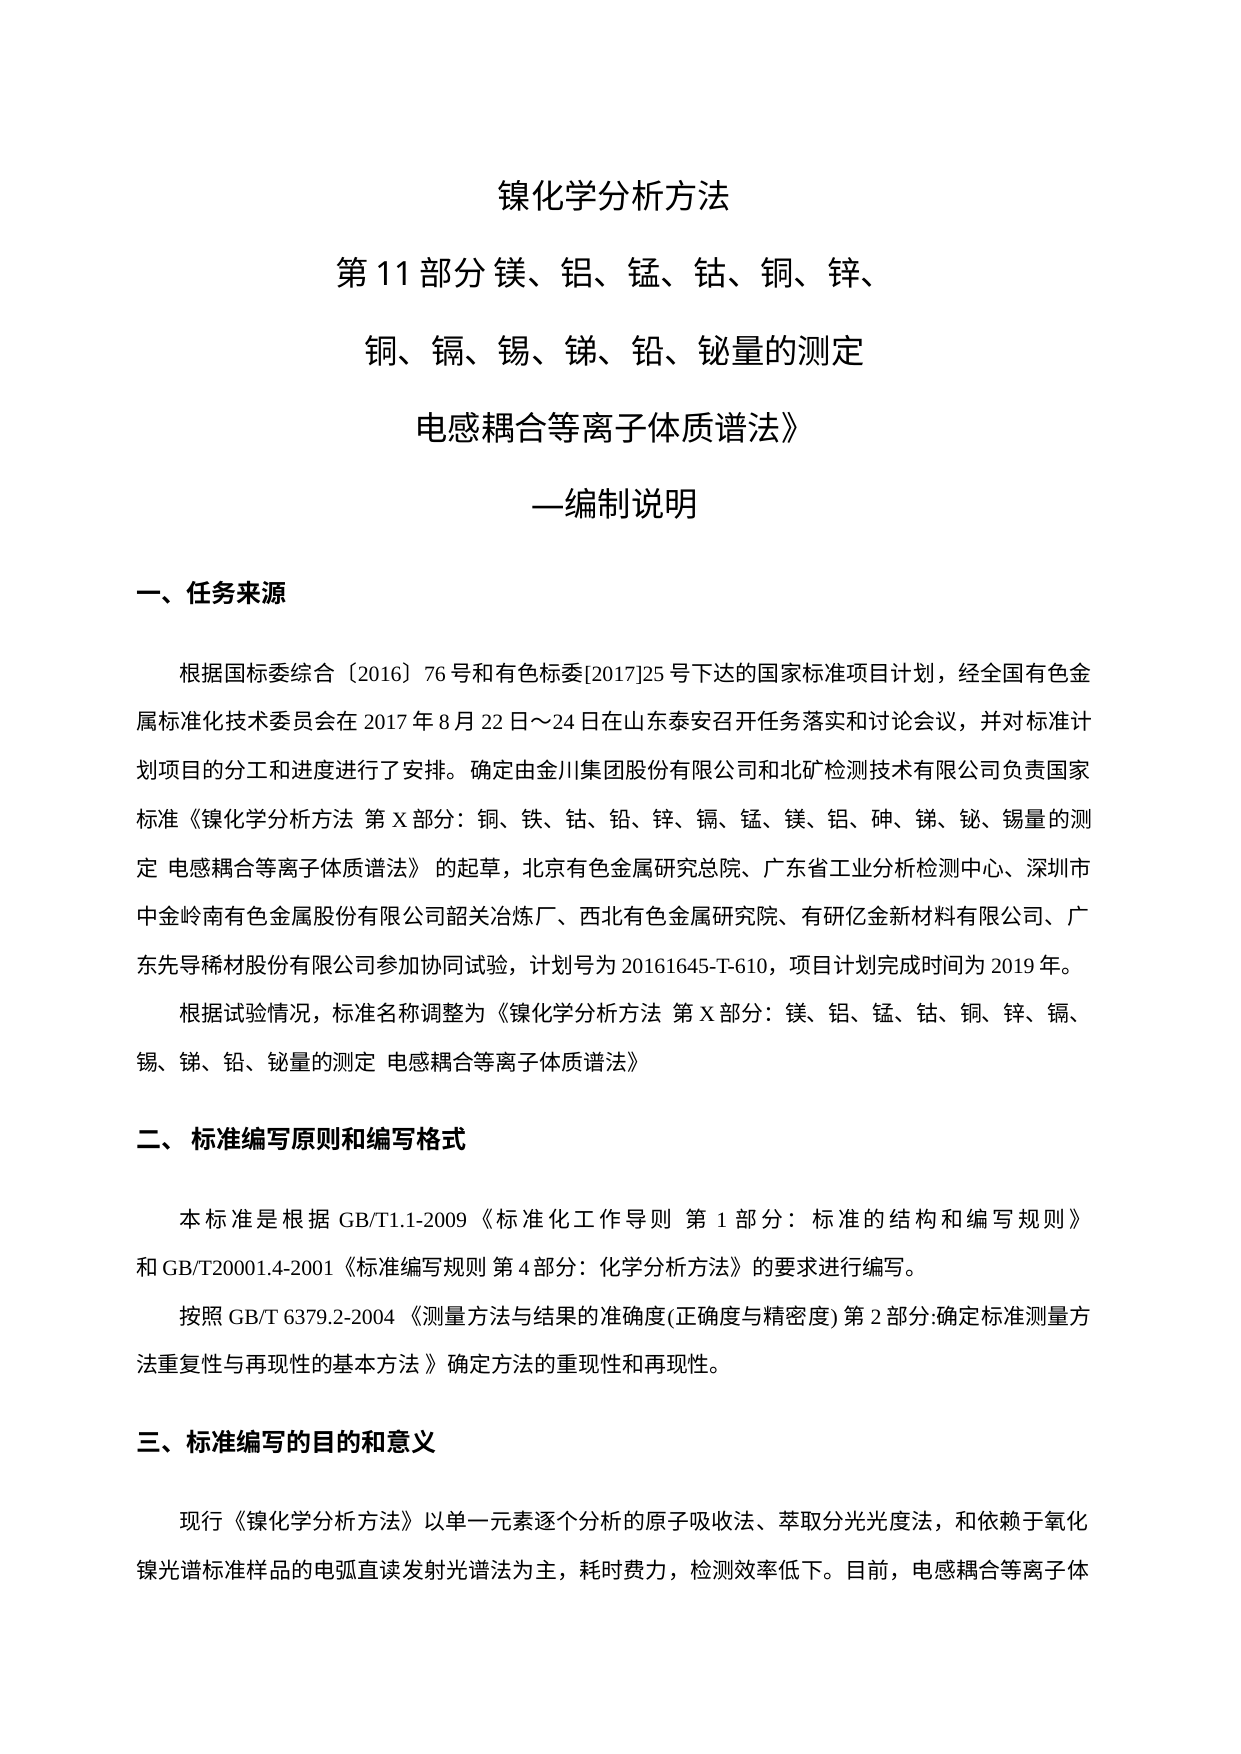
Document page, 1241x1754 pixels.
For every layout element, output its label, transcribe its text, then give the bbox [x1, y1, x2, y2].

text 本标准是根据GB/T1.1-2009《标准化工作导则 第1部分：标准的结构和编写规则》和GB/T20001.4-2001《标准编写规则 第4部分：化学分析方法》的要求进行编写。 [136, 1201, 1092, 1282]
list 一、任务来源 [136, 559, 1092, 624]
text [136, 1503, 1092, 1585]
list 三、标准编写的目的和意义 [136, 1408, 1092, 1473]
text 根据试验情况，标准名称调整为《镍化学分析方法 第X部分：镁、铝、锰、钴、铜、锌、镉、锡、锑、铅、铋量的测定 电感耦合等离子体质谱法》 [136, 996, 1092, 1077]
text 第11部分 镁、铝、锰、钴、铜、锌、 [136, 239, 1092, 304]
text —编制说明 [136, 470, 1092, 535]
text 根据国标委综合〔2016〕76号和有色标委[2017]25号下达的国家标准项目计划，经全国有色金属标准化技术委员会在2017年8月22日～24日在山东泰安召开任务落实和讨论会议，并对标准计划项目的分工和进度进行了安排。确定由金川集团股份有限公司和北矿检测技术有限公司负责国家标准《镍化学分析方法 第X部分：铜、铁、钴、铅、锌、镉、锰、镁、铝、砷、锑、铋、锡量的测定 电感耦合等离子体质谱法》 的起草，北京有色金属研究总院、广东省工业分析检测中心、深圳市中金岭南有色金属股份有限公司韶关冶炼厂、西北有色金属研究院、有研亿金新材料有限公司、广东先导稀材股份有限公司参加协同试验，计划号为20161645-T-610，项目计划完成时间为2019年。 [136, 655, 1092, 980]
text 镍化学分析方法 [136, 162, 1092, 227]
text 铜、镉、锡、锑、铅、铋量的测定 [136, 316, 1092, 381]
text 按照GB/T 6379.2-2004 《测量方法与结果的准确度(正确度与精密度) 第2部分:确定标准测量方法重复性与再现性的基本方法 》确定方法的重现性和再现性。 [136, 1298, 1092, 1379]
text 电感耦合等离子体质谱法》 [136, 393, 1092, 458]
list 二、 标准编写原则和编写格式 [136, 1106, 1092, 1171]
